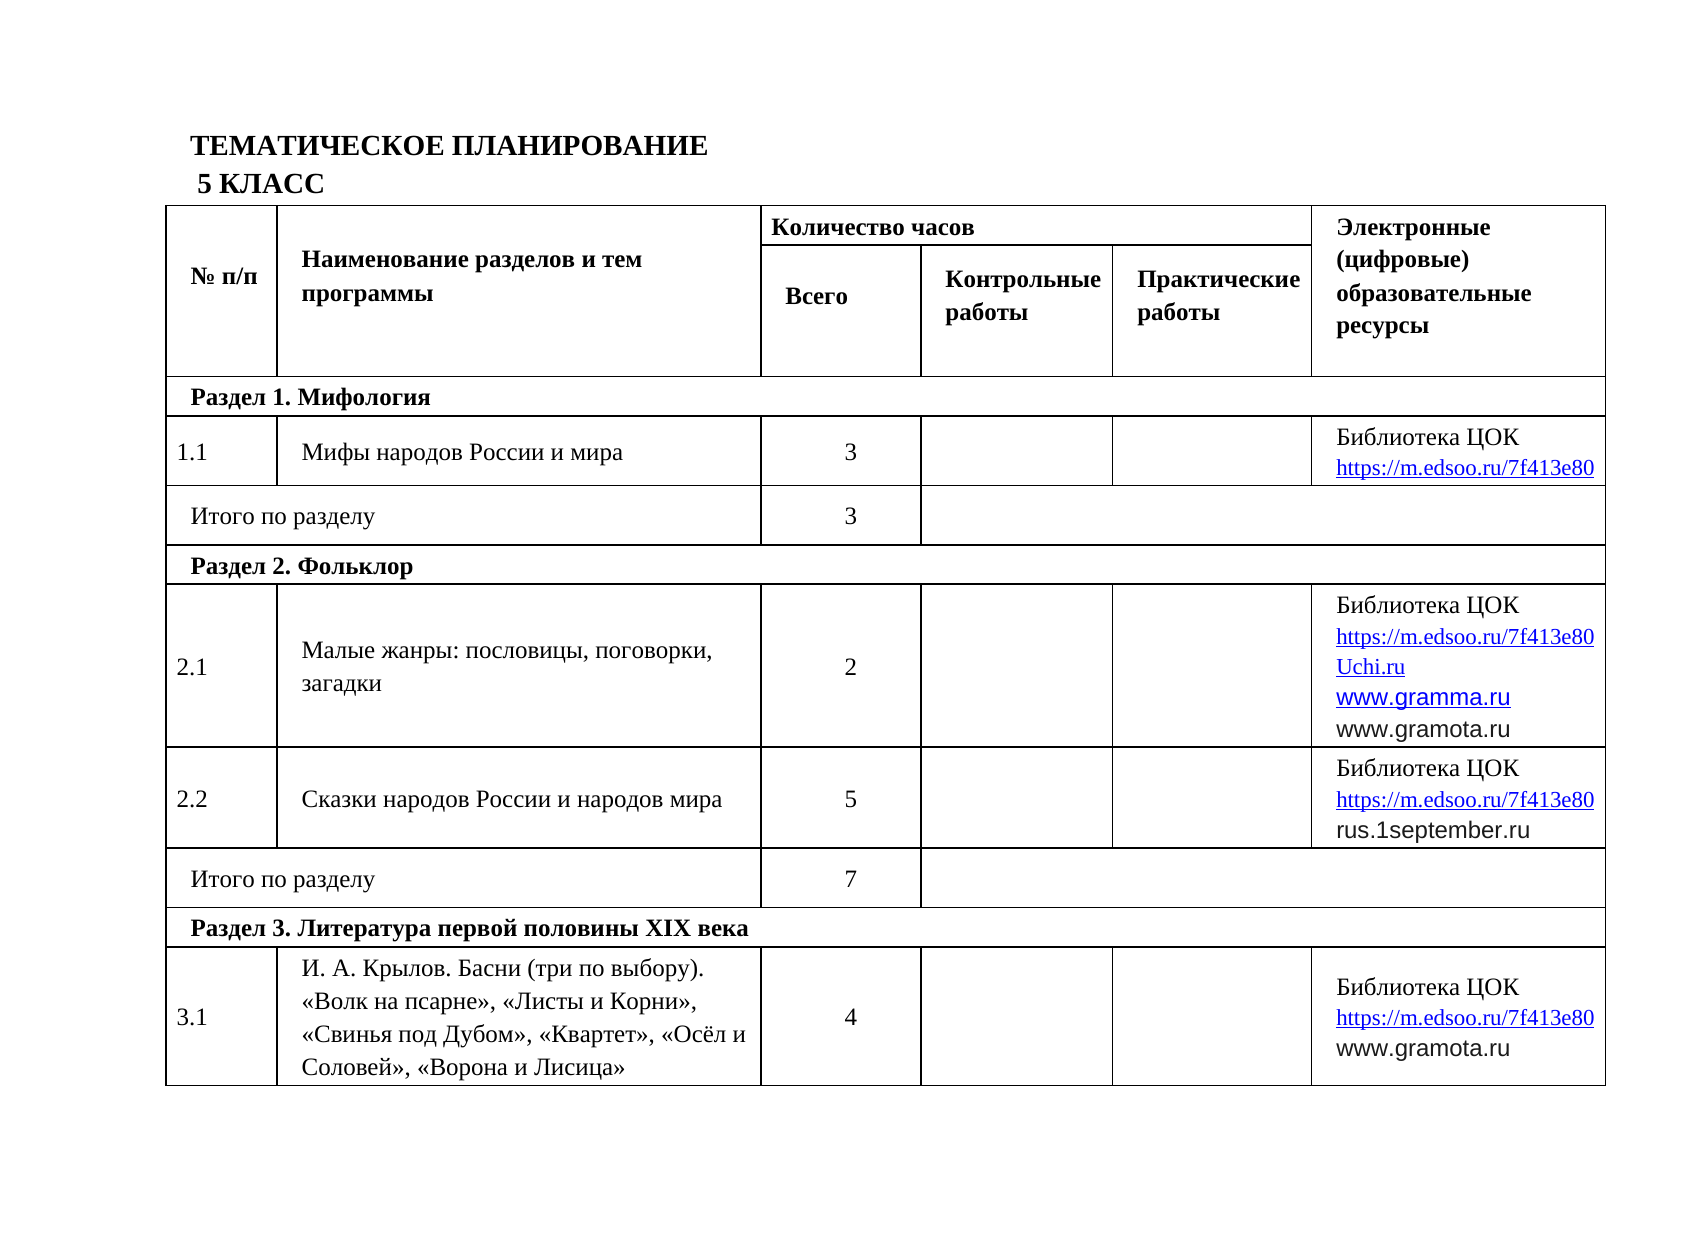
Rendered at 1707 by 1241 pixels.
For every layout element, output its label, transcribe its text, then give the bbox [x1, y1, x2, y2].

table_cell 4 [762, 948, 920, 1084]
table_header Наименование разделов и тем программы [278, 206, 760, 376]
table_cell 3 [762, 486, 920, 544]
table_header Электронные (цифровые) образовательные ресурсы [1312, 206, 1605, 376]
table_cell 5 [762, 748, 920, 847]
table_cell Контрольные работы [922, 246, 1112, 376]
table_cell [922, 849, 1605, 907]
table_header № п/п [167, 206, 276, 376]
text ТЕМАТИЧЕСКОЕ ПЛАНИРОВАНИЕ [190, 128, 1618, 161]
table_cell Всего [762, 246, 920, 376]
table_cell 2 [762, 585, 920, 746]
table_cell Библиотека ЦОК https://m.edsoo.ru/7f413e80 www.gramota.ru [1312, 948, 1605, 1084]
table_cell [1113, 748, 1311, 847]
table_cell Итого по разделу [167, 849, 760, 907]
table_cell [922, 585, 1112, 746]
table_cell Итого по разделу [167, 486, 760, 544]
table_header Количество часов [762, 206, 1311, 244]
table_cell Библиотека ЦОК https://m.edsoo.ru/7f413e80 Uchi.ru www.gramma.ru www.gramota.ru [1312, 585, 1605, 746]
table_cell 2.2 [167, 748, 276, 847]
table_cell Раздел 1. Мифология [167, 377, 1605, 415]
table_cell 3 [762, 417, 920, 484]
table_cell Раздел 3. Литература первой половины XIX века [167, 908, 1605, 946]
table_cell [1113, 585, 1311, 746]
table_cell 1.1 [167, 417, 276, 484]
table_cell 3.1 [167, 948, 276, 1084]
table_cell Сказки народов России и народов мира [278, 748, 760, 847]
table_cell [922, 486, 1605, 544]
table_cell И. А. Крылов. Басни (три по выбору). «Волк на псарне», «Листы и Корни», «Свинья под Дубом», «Квартет», «Осёл и Соловей», «Ворона и Лисица» [278, 948, 760, 1084]
table_cell 7 [762, 849, 920, 907]
table_cell Библиотека ЦОК https://m.edsoo.ru/7f413e80 rus.1september.ru [1312, 748, 1605, 847]
table_cell Мифы народов России и мира [278, 417, 760, 484]
table_cell [1113, 948, 1311, 1084]
table_cell Библиотека ЦОК https://m.edsoo.ru/7f413e80 [1312, 417, 1605, 484]
table_cell Малые жанры: пословицы, поговорки, загадки [278, 585, 760, 746]
table_cell [922, 748, 1112, 847]
text 5 КЛАСС [190, 166, 1618, 200]
table_cell [922, 417, 1112, 484]
table_cell [922, 948, 1112, 1084]
table_cell [1113, 417, 1311, 484]
table_cell Раздел 2. Фольклор [167, 546, 1605, 583]
table_cell Практические работы [1113, 246, 1311, 376]
table_cell 2.1 [167, 585, 276, 746]
